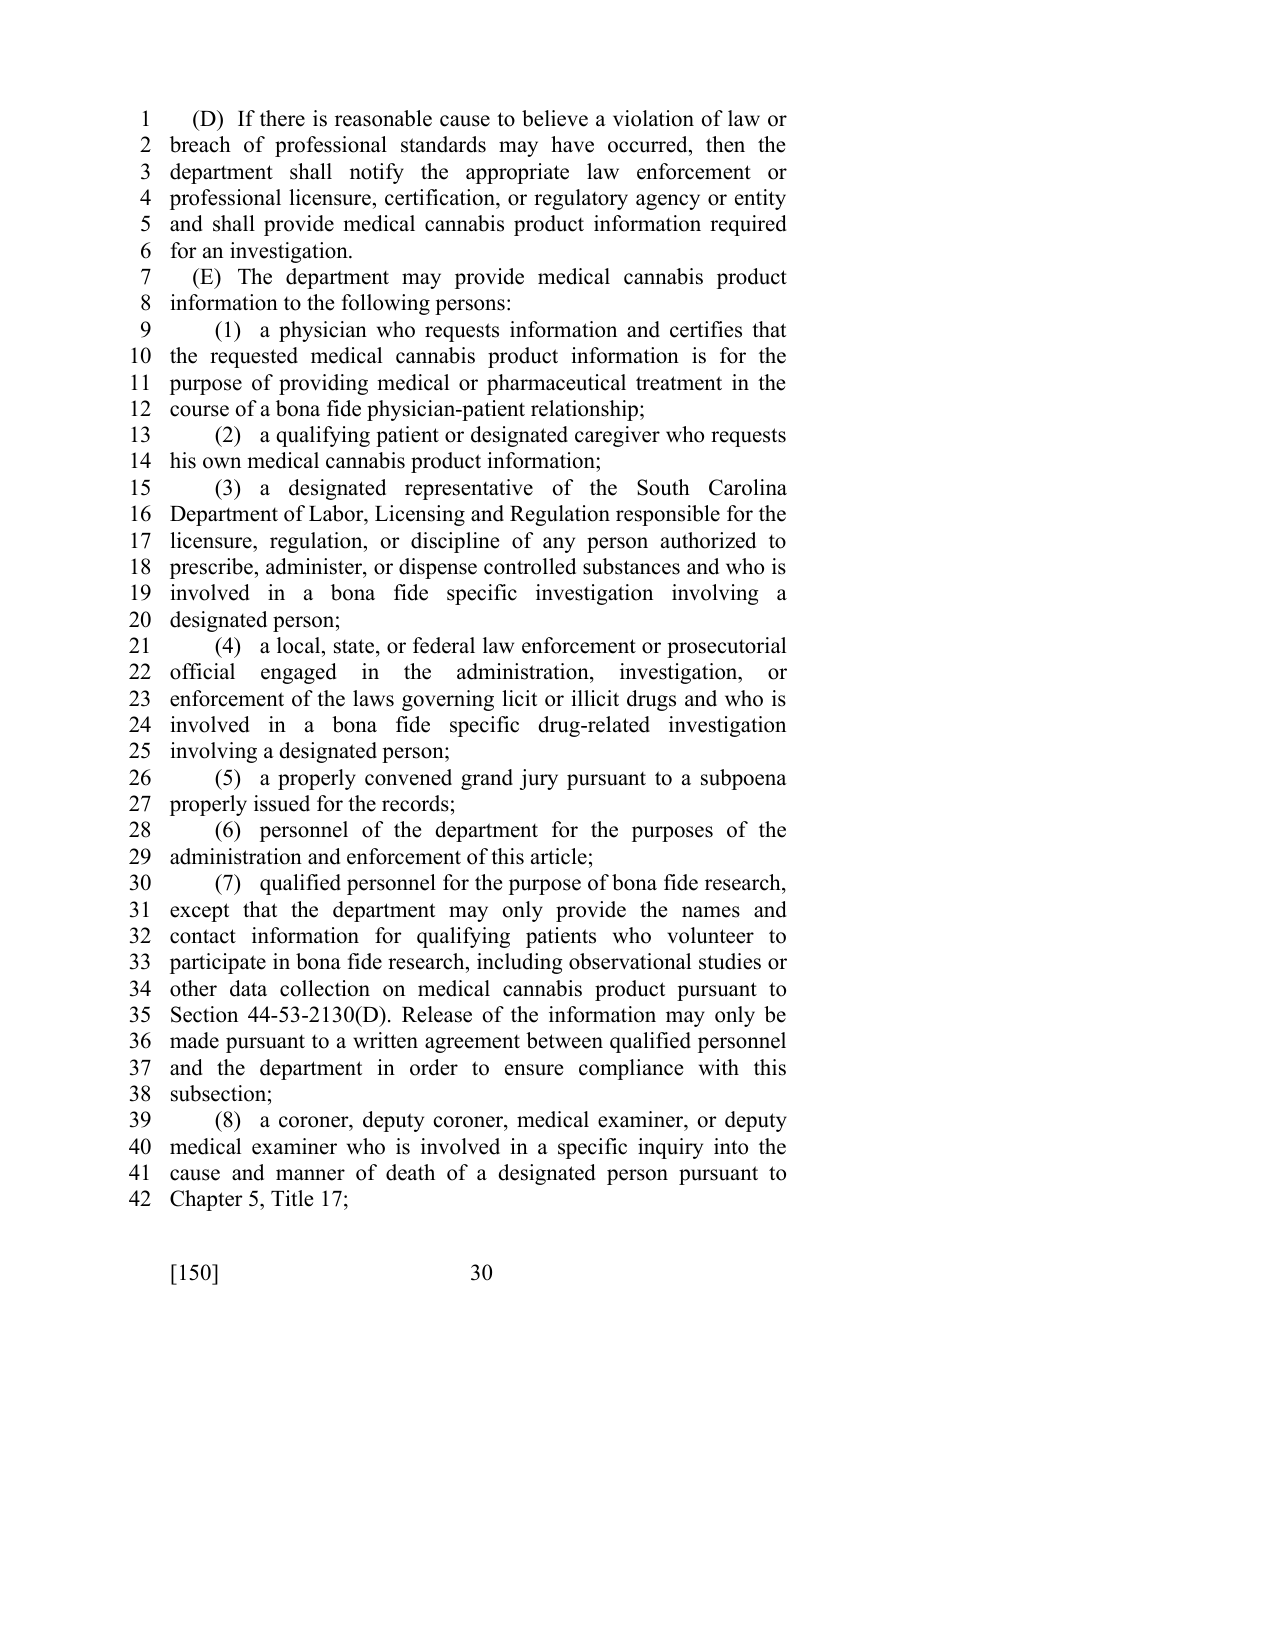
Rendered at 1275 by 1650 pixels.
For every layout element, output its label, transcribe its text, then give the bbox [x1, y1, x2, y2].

text (7) qualified personnel for the purpose of bona fide research, except that the department may only provide the names and contact information for qualifying patients who volunteer to participate in bona fide research, including observational studies or other data collection on medical cannabis product pursuant to Section 44-53-2130(D). Release of the information may only be made pursuant to a written agreement between qualified personnel and the department in order to ensure compliance with this subsection; [169, 869, 787, 1106]
text (6) personnel of the department for the purposes of the administration and enforcement of this article; [169, 817, 787, 869]
text (3) a designated representative of the South Carolina Department of Labor, Licensing and Regulation responsible for the licensure, regulation, or discipline of any person authorized to prescribe, administer, or dispense controlled substances and who is involved in a bona fide specific investigation involving a designated person; [169, 474, 787, 632]
text (D) If there is reasonable cause to believe a violation of law or breach of professional standards may have occurred, then the department shall notify the appropriate law enforcement or professional licensure, certification, or regulatory agency or entity and shall provide medical cannabis product information required for an investigation. [169, 105, 787, 263]
text (E) The department may provide medical cannabis product information to the following persons: [169, 263, 787, 316]
text (5) a properly convened grand jury pursuant to a subpoena properly issued for the records; [169, 764, 787, 817]
text (2) a qualifying patient or designated caregiver who requests his own medical cannabis product information; [169, 421, 787, 474]
text (1) a physician who requests information and certifies that the requested medical cannabis product information is for the purpose of providing medical or pharmaceutical treatment in the course of a bona fide physician-patient relationship; [169, 316, 787, 421]
text (4) a local, state, or federal law enforcement or prosecutorial official engaged in the administration, investigation, or enforcement of the laws governing licit or illicit drugs and who is involved in a bona fide specific drug-related investigation involving a designated person; [169, 632, 787, 764]
text (8) a coroner, deputy coroner, medical examiner, or deputy medical examiner who is involved in a specific inquiry into the cause and manner of death of a designated person pursuant to Chapter 5, Title 17; [169, 1106, 787, 1212]
